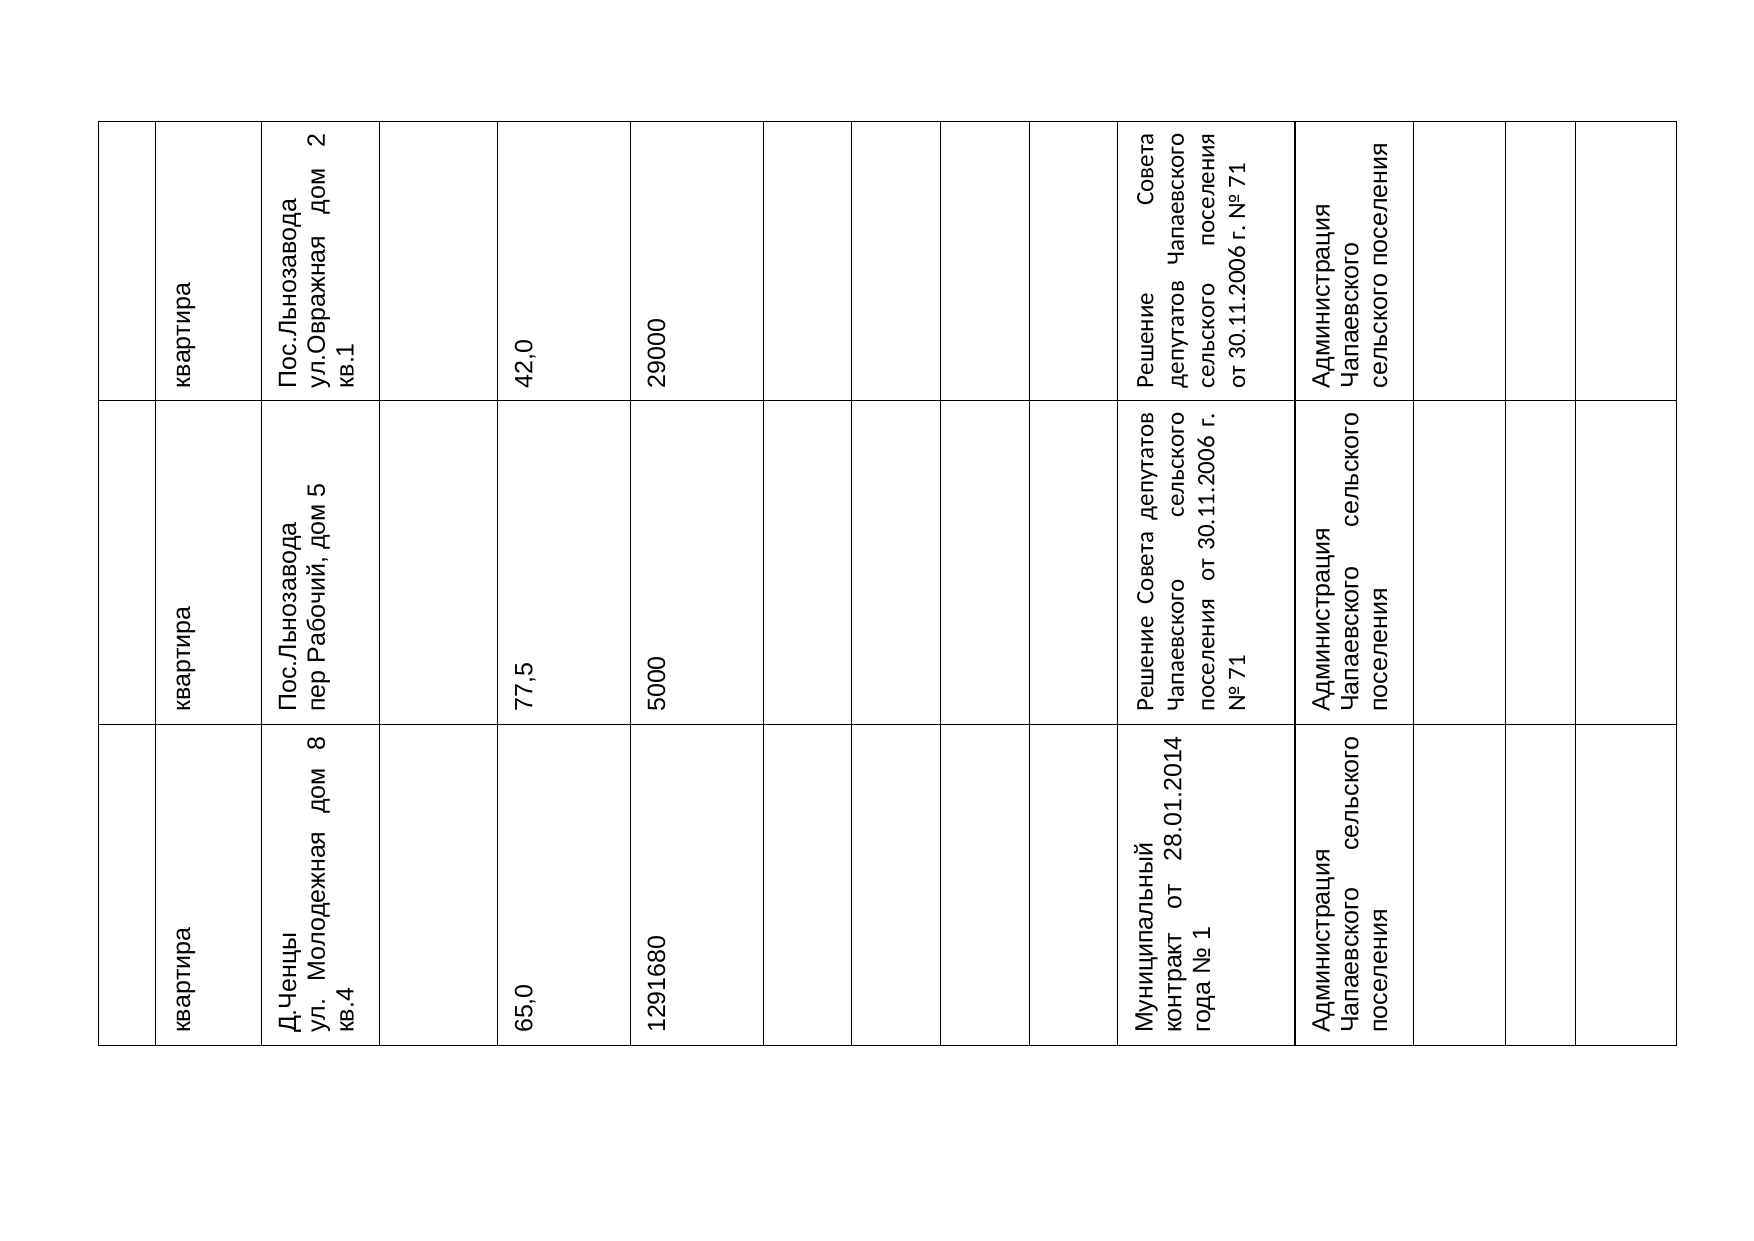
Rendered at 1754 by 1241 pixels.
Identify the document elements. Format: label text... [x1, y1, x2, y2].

table_cell [764, 122, 851, 400]
table_cell Пос.Льнозавода пер Рабочий, дом 5 [262, 401, 379, 724]
table_cell квартира [156, 122, 261, 400]
table_cell [1030, 725, 1117, 1045]
table_cell Пос.Льнозавода ул.Овражная дом 2 кв.1 [262, 122, 379, 400]
table_cell квартира [156, 725, 261, 1045]
table_cell Решение Совета депутатов Чапаевского сельского поселения от 30.11.2006 г. № 71 [1118, 401, 1294, 724]
table_cell [852, 401, 940, 724]
table_cell [380, 122, 497, 400]
table_cell квартира [156, 401, 261, 724]
table_cell 42,0 [498, 122, 630, 400]
table_cell [99, 401, 155, 724]
table_cell [1506, 401, 1575, 724]
table_cell [941, 725, 1029, 1045]
table_cell [99, 725, 155, 1045]
table_cell [380, 725, 497, 1045]
table_cell [764, 725, 851, 1045]
table_cell [99, 122, 155, 400]
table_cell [1296, 122, 1413, 400]
table_cell 65,0 [498, 725, 630, 1045]
table_cell [1506, 122, 1575, 400]
table_cell [852, 725, 940, 1045]
table_cell [1506, 725, 1575, 1045]
table_cell [1414, 122, 1505, 400]
table_cell [1576, 122, 1676, 400]
table_cell [380, 401, 497, 724]
table_cell [1576, 401, 1676, 724]
table_cell [1030, 122, 1117, 400]
table_cell [1576, 725, 1676, 1045]
table_cell [1414, 725, 1505, 1045]
table_cell [852, 122, 940, 400]
table_cell Муниципальный контракт от 28.01.2014 года № 1 [1118, 725, 1294, 1045]
table_cell [764, 401, 851, 724]
table_cell [941, 401, 1029, 724]
table_cell Администрация Чапаевского сельского поселения [1296, 401, 1413, 724]
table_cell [1118, 122, 1294, 400]
table_cell Д.Ченцы ул. Молодежная дом 8 кв.4 [262, 725, 379, 1045]
table_cell 77,5 [498, 401, 630, 724]
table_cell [1296, 725, 1413, 1045]
table_cell [1030, 401, 1117, 724]
table_cell 5000 [631, 401, 763, 724]
table_cell 29000 [631, 122, 763, 400]
table_cell [941, 122, 1029, 400]
table_cell [1414, 401, 1505, 724]
table_cell 1291680 [631, 725, 763, 1045]
